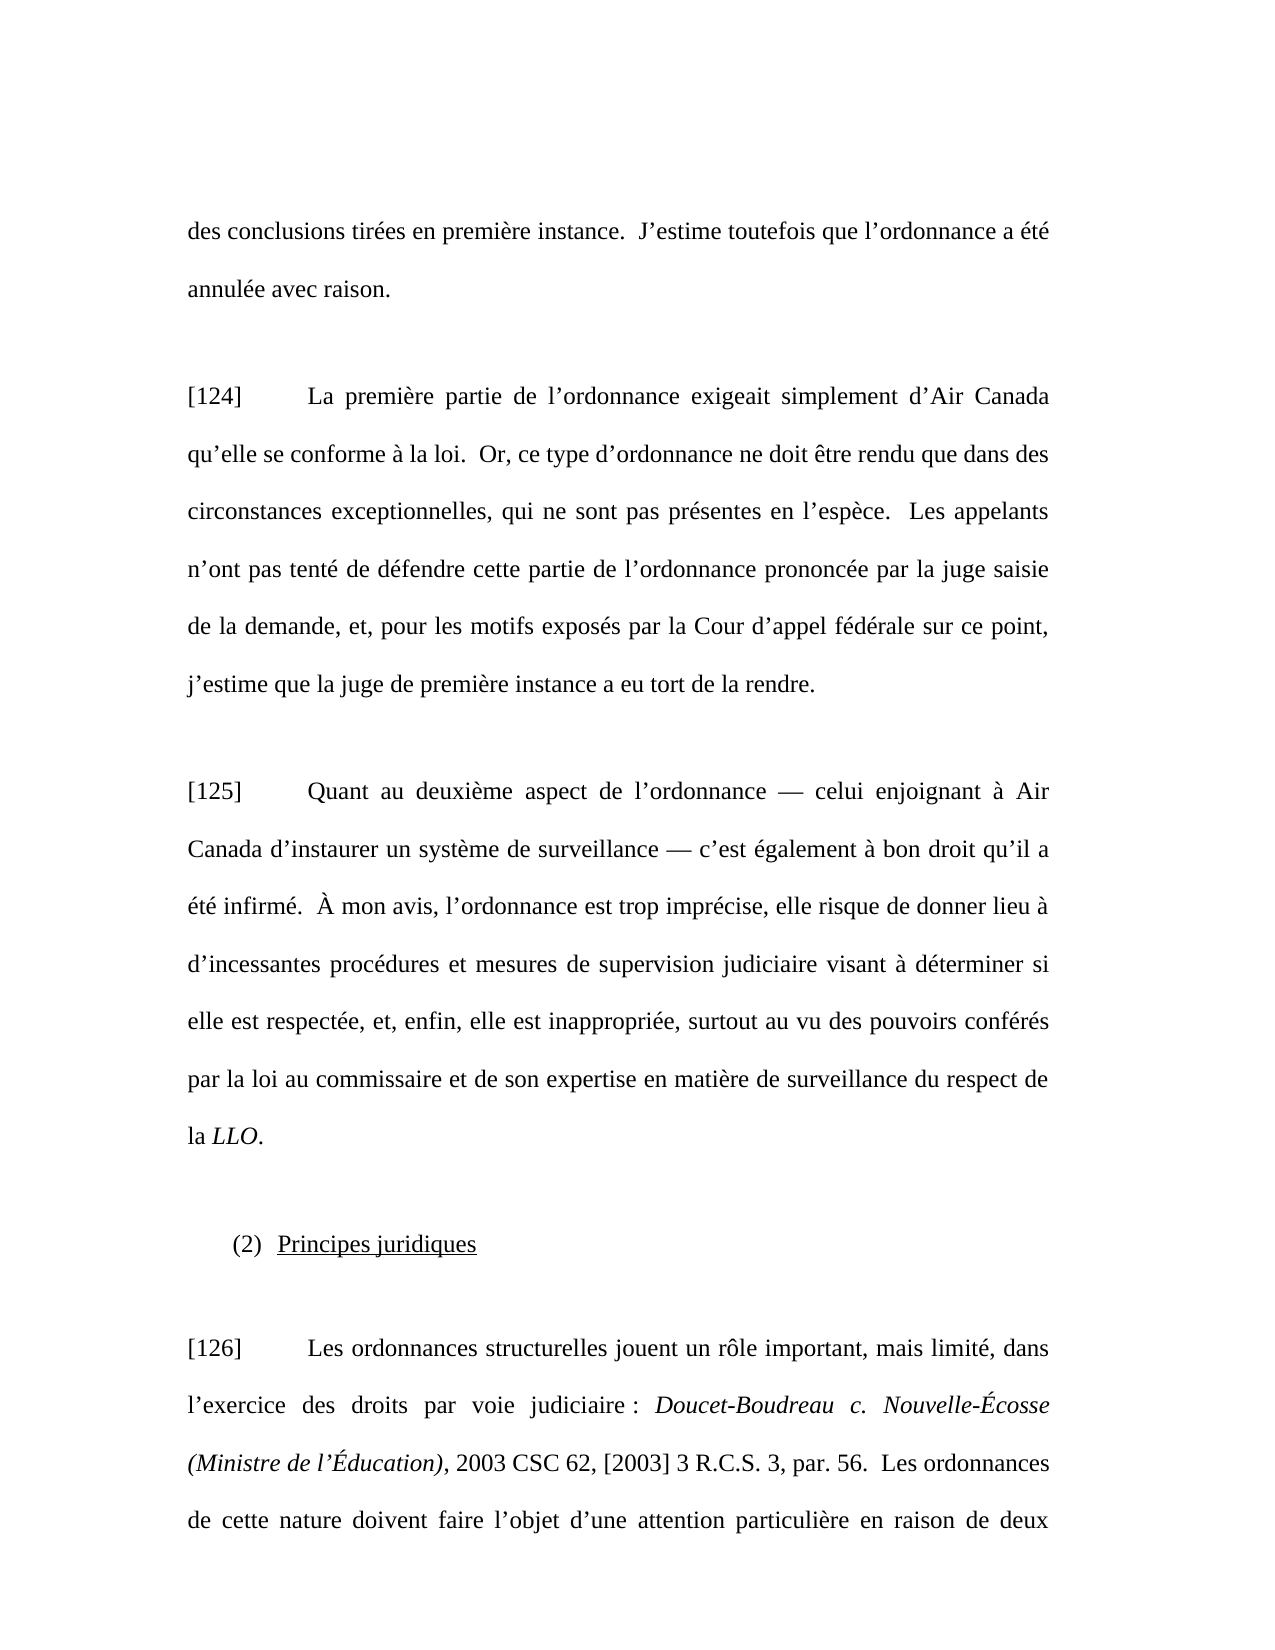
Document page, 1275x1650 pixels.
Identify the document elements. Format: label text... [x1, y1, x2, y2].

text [187, 216, 1050, 303]
text Quant au deuxième aspect de l’ordonnance — celui enjoignant à Air Canada d’instaurer un système de surveillance — c’est également à bon droit qu’il a été infirmé. À mon avis, l’ordonnance est trop imprécise, elle risque de donner lieu à d’incessantes procédures et mesures de supervision judiciaire visant à déterminer si elle est respectée, et, enfin, elle est inappropriée, surtout au vu des pouvoirs conférés par la loi au commissaire et de son expertise en matière de surveillance du respect de la LLO. [187, 776, 1050, 1150]
text La première partie de l’ordonnance exigeait simplement d’Air Canada qu’elle se conforme à la loi. Or, ce type d’ordonnance ne doit être rendu que dans des circonstances exceptionnelles, qui ne sont pas présentes en l’espèce. Les appelants n’ont pas tenté de défendre cette partie de l’ordonnance prononcée par la juge saisie de la demande, et, pour les motifs exposés par la Cour d’appel fédérale sur ce point, j’estime que la juge de première instance a eu tort de la rendre. [187, 381, 1050, 698]
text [187, 1333, 1050, 1534]
title Principes juridiques [232, 1229, 1050, 1258]
